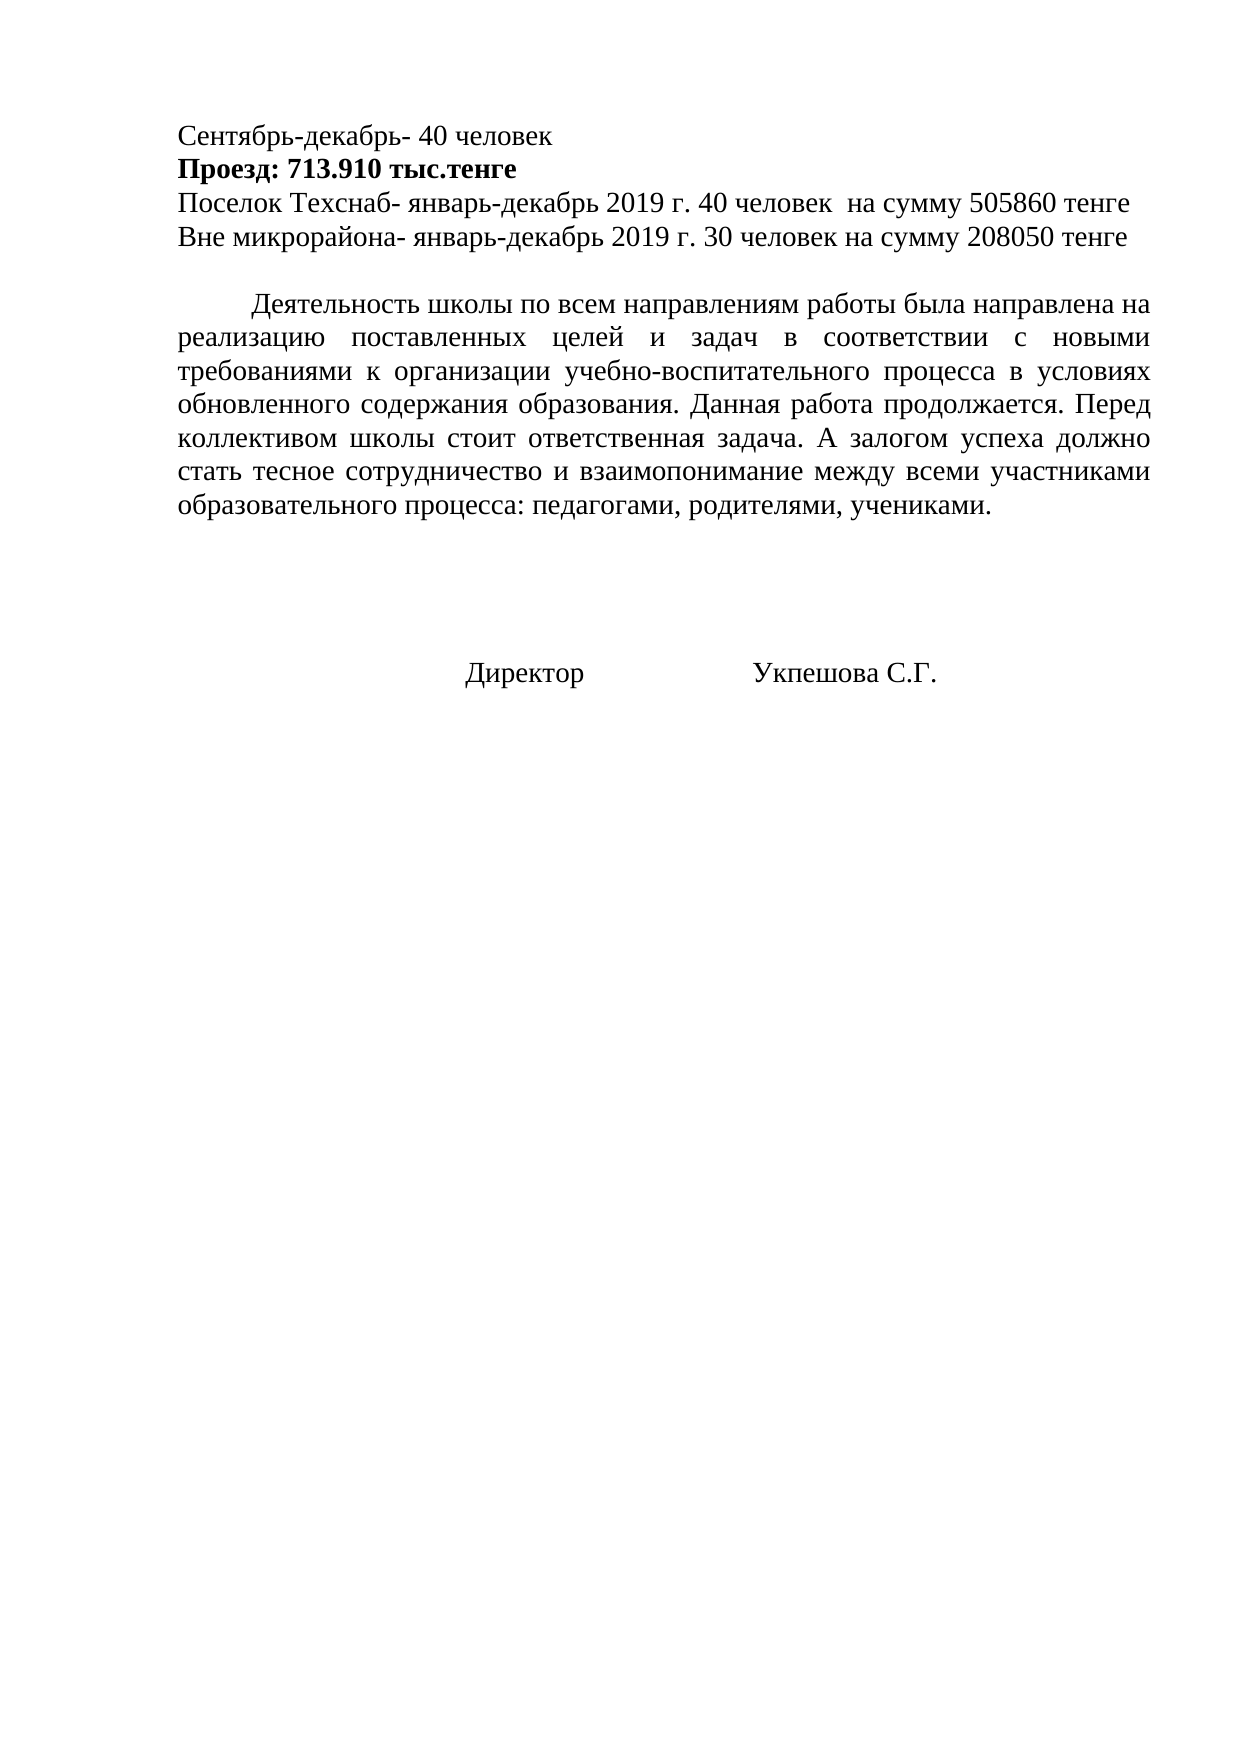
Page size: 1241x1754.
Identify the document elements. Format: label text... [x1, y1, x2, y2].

text Директор Укпешова С.Г. [177, 655, 1152, 688]
text Проезд: 713.910 тыс.тенге [177, 152, 1152, 185]
text Деятельность школы по всем направлениям работы была направлена на реализацию поставленных целей и задач в соответствии с новыми требованиями к организации учебно-воспитательного процесса в условиях обновленного содержания образования. Данная работа продолжается. Перед коллективом школы стоит ответственная задача. А залогом успеха должно стать тесное сотрудничество и взаимопонимание между всеми участниками образовательного процесса: педагогами, родителями, учениками. [177, 286, 1152, 521]
text Вне микрорайона- январь-декабрь 2019 г. 30 человек на сумму 208050 тенге [177, 219, 1152, 252]
text Сентябрь-декабрь- 40 человек [177, 118, 1152, 152]
text Поселок Техснаб- январь-декабрь 2019 г. 40 человек на сумму 505860 тенге [177, 185, 1152, 219]
